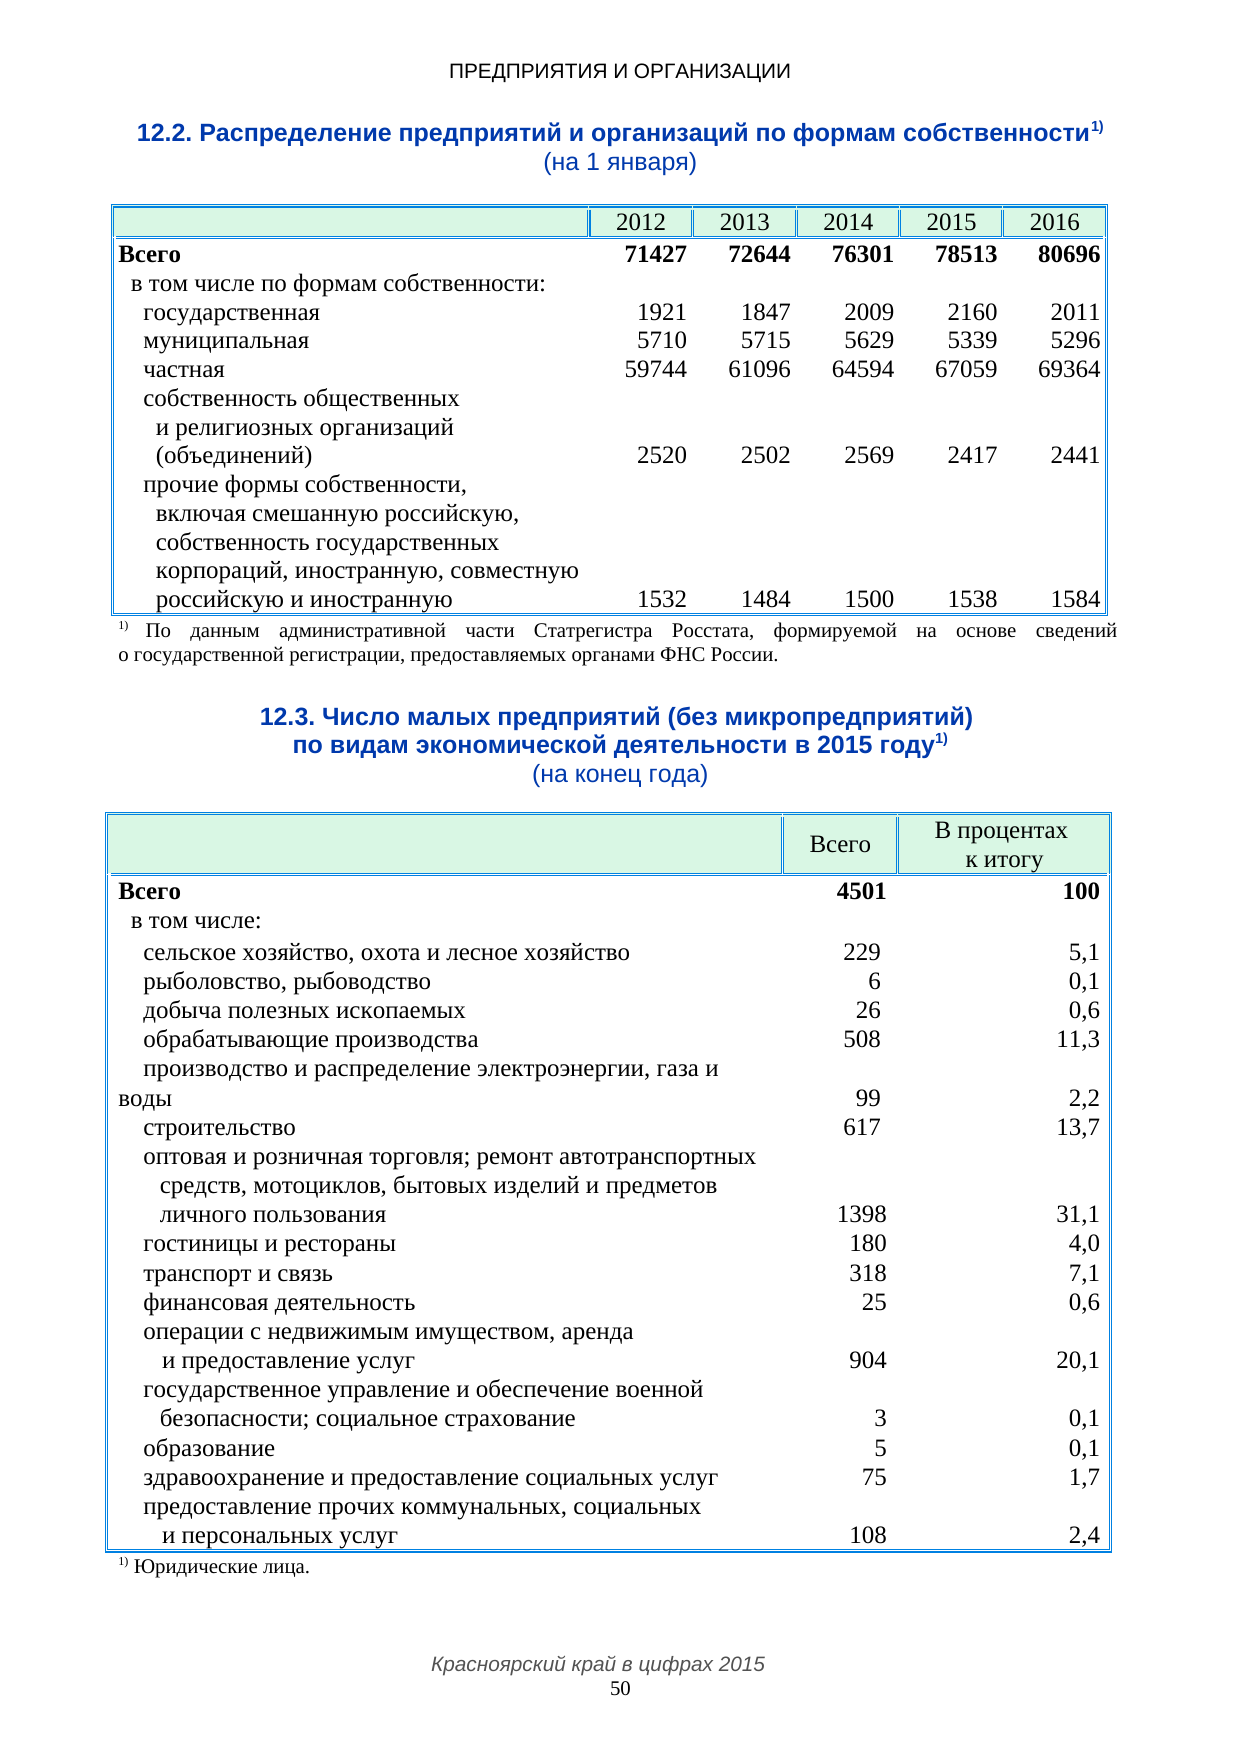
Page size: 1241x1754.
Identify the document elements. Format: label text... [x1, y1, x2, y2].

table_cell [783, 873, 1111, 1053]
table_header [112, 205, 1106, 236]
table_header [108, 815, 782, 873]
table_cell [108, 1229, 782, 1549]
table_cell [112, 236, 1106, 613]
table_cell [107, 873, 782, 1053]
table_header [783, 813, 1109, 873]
text (на 1 января) [118, 147, 1122, 176]
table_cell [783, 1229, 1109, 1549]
subtitle 12.2. Распределение предприятий и организаций по формам собственности1) [118, 118, 1122, 147]
subtitle 12.3. Число малых предприятий (без микропредприятий) по видам экономической деятельности в 2015 году1) [118, 701, 1122, 759]
text 1) Юридические лица. [118, 1554, 1122, 1578]
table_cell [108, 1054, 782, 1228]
text 1) По данным административной части Статрегистра Росстата, формируемой на основе сведений о государственной регистрации, предоставляемых органами ФНС России. [118, 618, 1118, 666]
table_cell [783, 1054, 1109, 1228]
subtitle (на конец года) [118, 759, 1122, 788]
